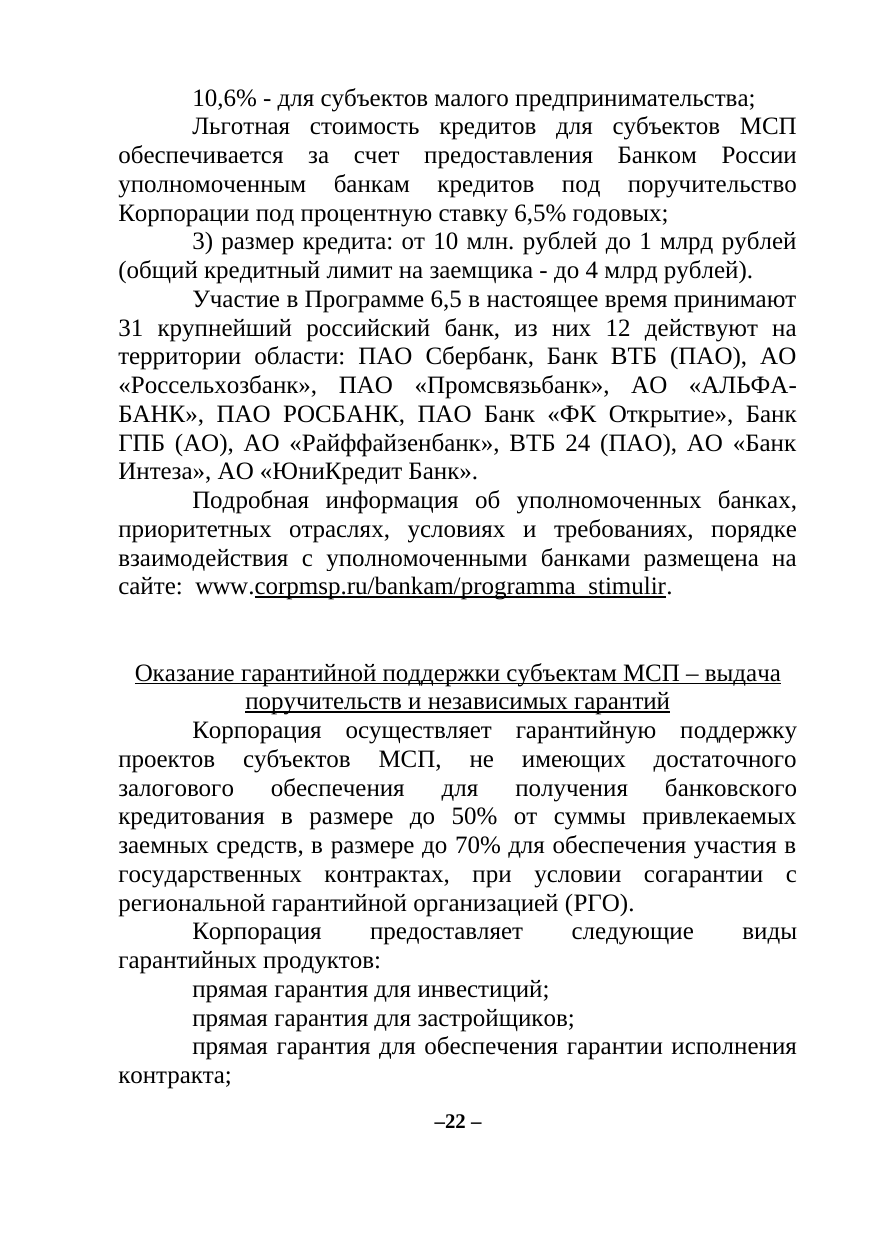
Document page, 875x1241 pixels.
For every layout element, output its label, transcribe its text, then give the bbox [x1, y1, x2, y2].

text Подробная информация об уполномоченных банках, приоритетных отраслях, условиях и требованиях, порядке взаимодействия с уполномоченными банками размещена на сайте: www.corpmsp.ru/bankam/programma_stimulir. [118, 485, 797, 600]
text прямая гарантия для инвестиций; [118, 974, 797, 1003]
text Льготная стоимость кредитов для субъектов МСП обеспечивается за счет предоставления Банком России уполномоченным банкам кредитов под поручительство Корпорации под процентную ставку 6,5% годовых; [118, 111, 797, 226]
text Корпорация предоставляет следующие виды гарантийных продуктов: [118, 916, 797, 974]
text прямая гарантия для застройщиков; [118, 1003, 797, 1031]
text 3) размер кредита: от 10 млн. рублей до 1 млрд рублей (общий кредитный лимит на заемщика - до 4 млрд рублей). [118, 226, 797, 284]
text Корпорация осуществляет гарантийную поддержку проектов субъектов МСП, не имеющих достаточного залогового обеспечения для получения банковского кредитования в размере до 50% от суммы привлекаемых заемных средств, в размере до 70% для обеспечения участия в государственных контрактах, при условии согарантии с региональной гарантийной организацией (РГО). [118, 715, 797, 916]
text 10,6% - для субъектов малого предпринимательства; [118, 83, 797, 111]
list Оказание гарантийной поддержки субъектам МСП – выдача поручительств и независимых гарантий [118, 658, 797, 715]
text Участие в Программе 6,5 в настоящее время принимают 31 крупнейший российский банк, из них 12 действуют на территории области: ПАО Сбербанк, Банк ВТБ (ПАО), АО «Россельхозбанк», ПАО «Промсвязьбанк», АО «АЛЬФА-БАНК», ПАО РОСБАНК, ПАО Банк «ФК Открытие», Банк ГПБ (АО), АО «Райффайзенбанк», ВТБ 24 (ПАО), АО «Банк Интеза», АО «ЮниКредит Банк». [118, 284, 797, 485]
text прямая гарантия для обеспечения гарантии исполнения контракта; [118, 1031, 797, 1089]
